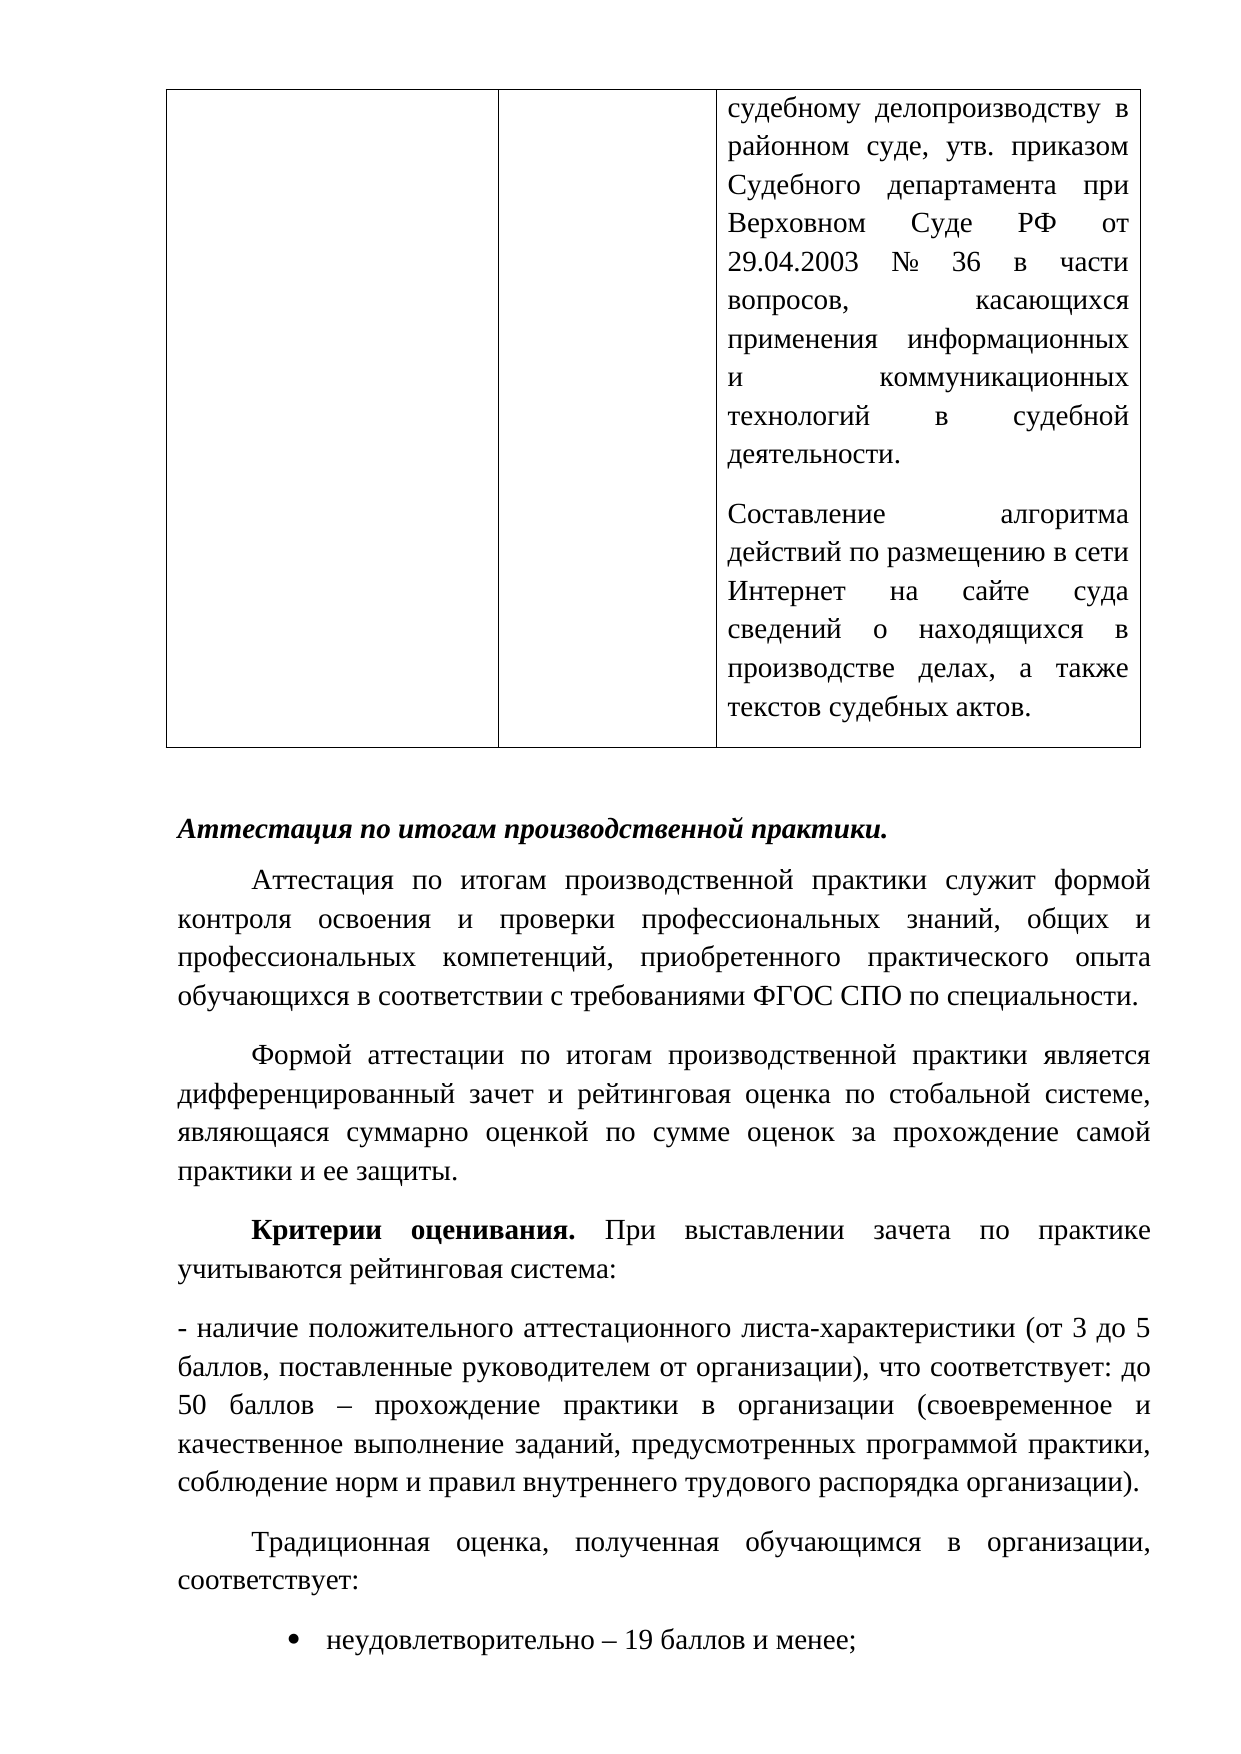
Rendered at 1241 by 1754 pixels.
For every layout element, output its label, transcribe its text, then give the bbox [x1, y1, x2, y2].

text Аттестация по итогам производственной практики служит формой контроля освоения и проверки профессиональных знаний, общих и профессиональных компетенций, приобретенного практического опыта обучающихся в соответствии с требованиями ФГОС СПО по специальности. [177, 862, 1152, 1012]
text Формой аттестации по итогам производственной практики является дифференцированный зачет и рейтинговая оценка по стобальной системе, являющаяся суммарно оценкой по сумме оценок за прохождение самой практики и ее защиты. [177, 1037, 1152, 1187]
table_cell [167, 90, 498, 747]
text Традиционная оценка, полученная обучающимся в организации, соответствует: [177, 1524, 1152, 1596]
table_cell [499, 90, 716, 747]
text Аттестация по итогам производственной практики. [177, 811, 1152, 845]
text - наличие положительного аттестационного листа-характеристики (от 3 до 5 баллов, поставленные руководителем от организации), что соответствует: до 50 баллов – прохождение практики в организации (своевременное и качественное выполнение заданий, предусмотренных программой практики, соблюдение норм и правил внутреннего трудового распорядка организации). [177, 1310, 1152, 1498]
list неудовлетворительно – 19 баллов и менее; [288, 1622, 1152, 1656]
text Критерии оценивания. При выставлении зачета по практике учитываются рейтинговая система: [177, 1212, 1152, 1284]
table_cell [717, 90, 1140, 747]
